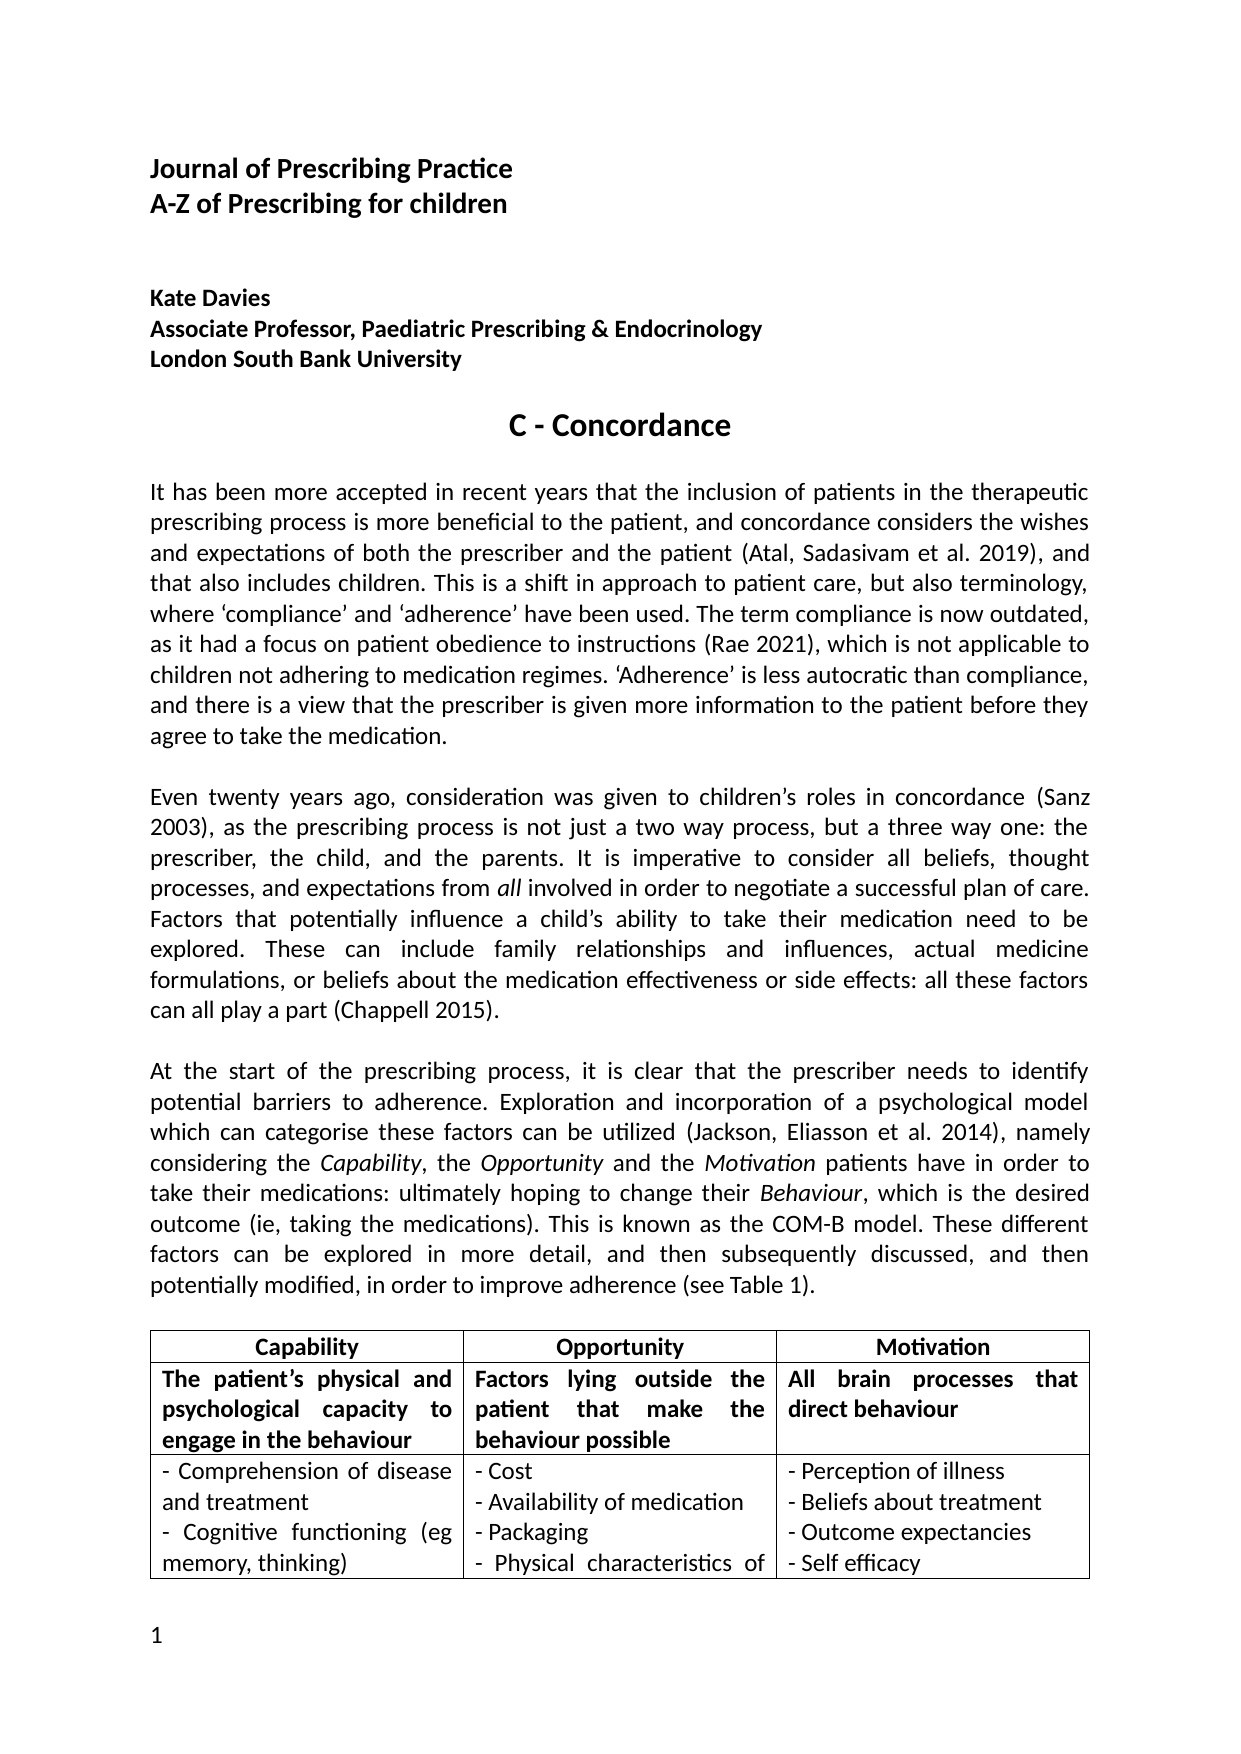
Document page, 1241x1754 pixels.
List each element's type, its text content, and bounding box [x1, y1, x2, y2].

text London South Bank University [150, 343, 1090, 374]
text Kate Davies [150, 282, 1090, 313]
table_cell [464, 1455, 776, 1577]
table_cell Factors lying outside the patient that make the behaviour possible [464, 1363, 776, 1454]
table_header Capability [151, 1331, 463, 1362]
text It has been more accepted in recent years that the inclusion of patients in the therapeutic prescribing process is more beneficial to the patient, and concordance considers the wishes and expectations of both the prescriber and the patient (Atal, Sadasivam et al. 2019), and that also includes children. This is a shift in approach to patient care, but also terminology, where ‘compliance’ and ‘adherence’ have been used. The term compliance is now outdated, as it had a focus on patient obedience to instructions (Rae 2021), which is not applicable to children not adhering to medication regimes. ‘Adherence’ is less autocratic than compliance, and there is a view that the prescriber is given more information to the patient before they agree to take the medication. [150, 476, 1090, 750]
table_cell All brain processes that direct behaviour [777, 1363, 1089, 1454]
table_cell The patient’s physical and psychological capacity to engage in the behaviour [151, 1363, 463, 1454]
text At the start of the prescribing process, it is clear that the prescriber needs to identify potential barriers to adherence. Exploration and incorporation of a psychological model which can categorise these factors can be utilized (Jackson, Eliasson et al. 2014), namely considering the Capability, the Opportunity and the Motivation patients have in order to take their medications: ultimately hoping to change their Behaviour, which is the desired outcome (ie, taking the medications). This is known as the COM-B model. These different factors can be explored in more detail, and then subsequently discussed, and then potentially modified, in order to improve adherence (see Table 1). [150, 1056, 1090, 1300]
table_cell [151, 1455, 463, 1577]
table_header Opportunity [464, 1331, 776, 1362]
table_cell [777, 1455, 1089, 1577]
table_header Motivation [777, 1331, 1089, 1362]
text Even twenty years ago, consideration was given to children’s roles in concordance (Sanz 2003), as the prescribing process is not just a two way process, but a three way one: the prescriber, the child, and the parents. It is imperative to consider all beliefs, thought processes, and expectations from all involved in order to negotiate a successful plan of care. Factors that potentially influence a child’s ability to take their medication need to be explored. These can include family relationships and influences, actual medicine formulations, or beliefs about the medication effectiveness or side effects: all these factors can all play a part (Chappell 2015). [150, 781, 1090, 1025]
text A-Z of Prescribing for children [150, 186, 1090, 221]
text C - Concordance [150, 404, 1090, 445]
text Associate Professor, Paediatric Prescribing & Endocrinology [150, 313, 1090, 343]
text Journal of Prescribing Practice [150, 150, 1090, 186]
